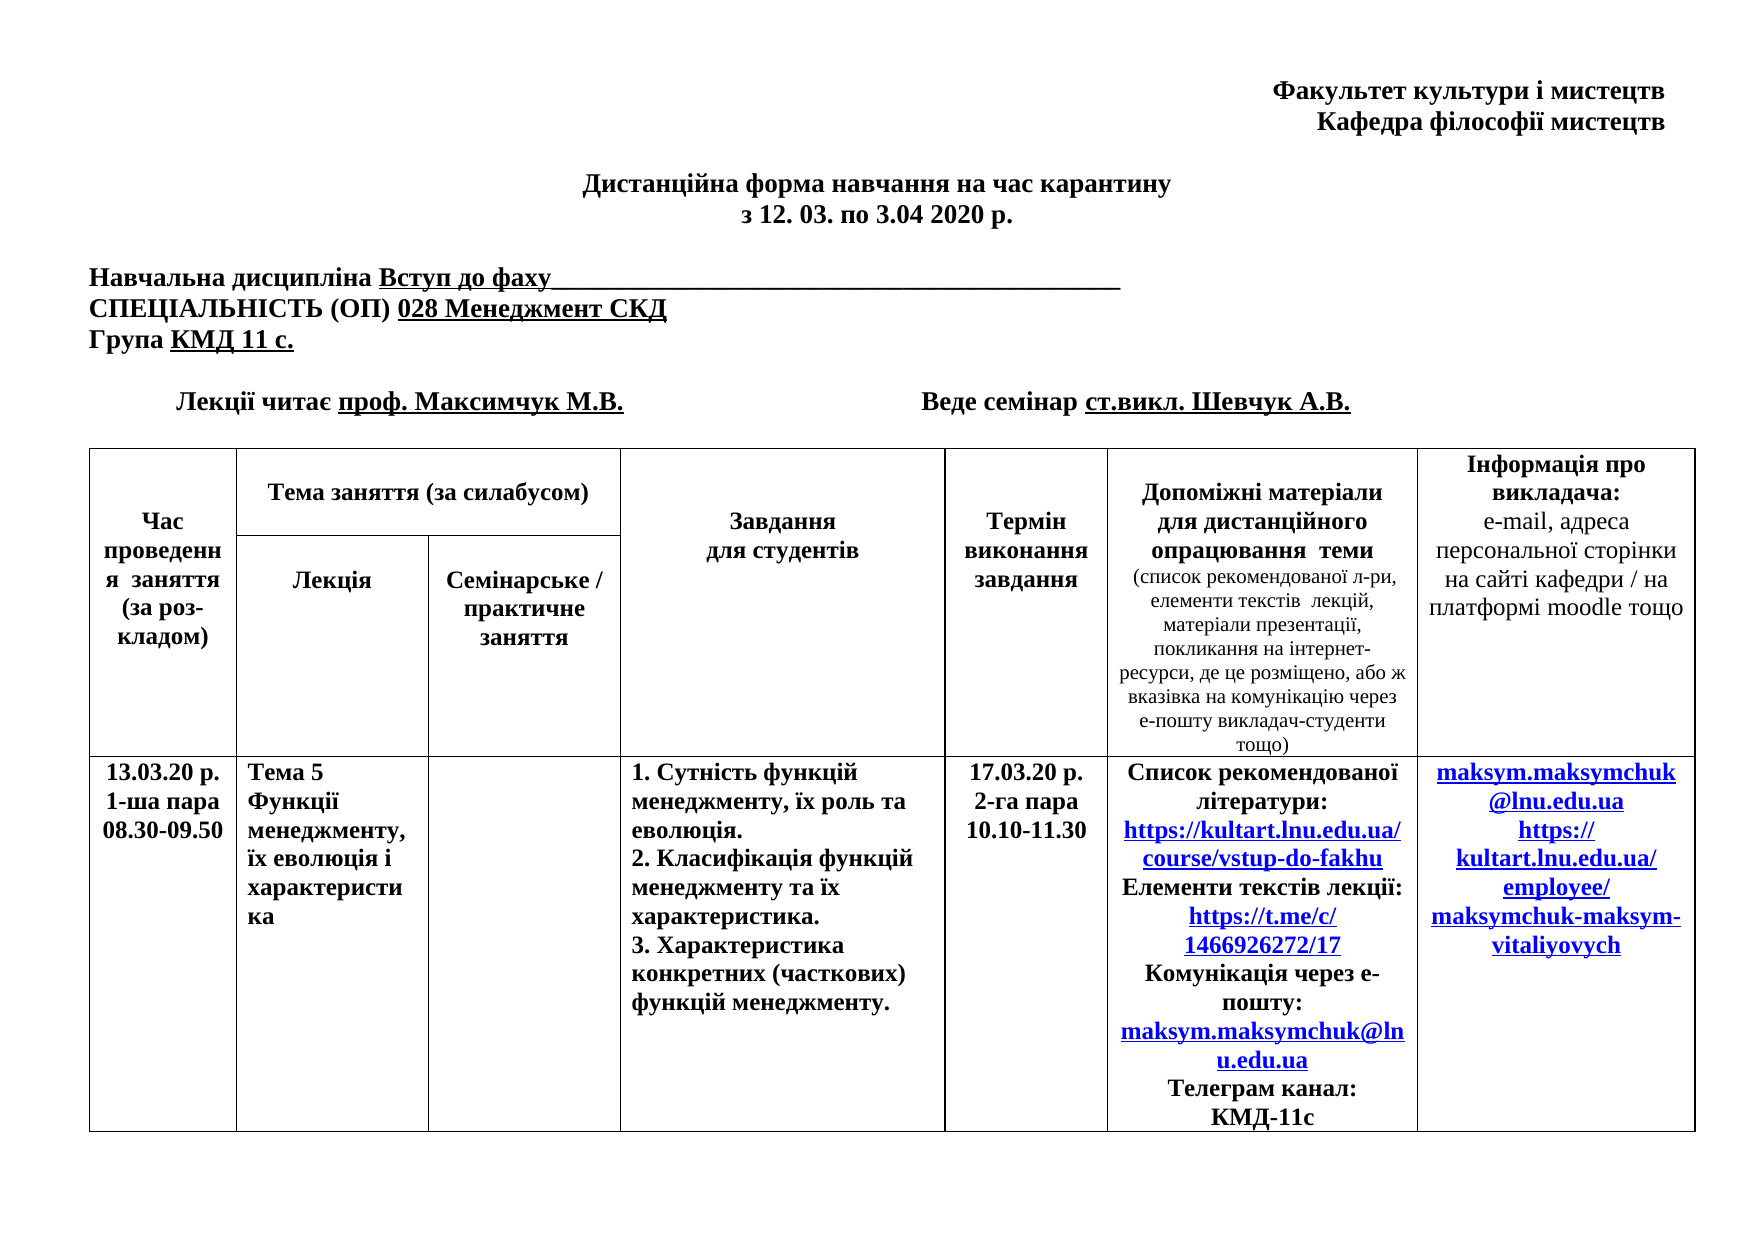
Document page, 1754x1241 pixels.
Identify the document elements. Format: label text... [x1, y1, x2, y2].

text Навчальна дисципліна Вступ до фаху__________________________________________ [88, 261, 1665, 292]
text Група КМД 11 с. [88, 323, 1665, 354]
text Лекції читає проф. Максимчук М.В. Веде семінар ст.викл. Шевчук А.В. [88, 385, 1665, 416]
text Кафедра філософії мистецтв [88, 105, 1665, 136]
table_header Час проведення заняття (за роз-кладом) [90, 449, 236, 756]
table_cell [90, 757, 236, 1131]
text з 12. 03. по 3.04 2020 р. [88, 198, 1665, 229]
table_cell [1108, 757, 1417, 1131]
table_header Інформація про викладача: e-mail, адреса персональної сторінки на сайті кафедри / на платформі moodle тощо [1418, 449, 1694, 756]
table_header Допоміжні матеріали для дистанційного опрацювання теми (список рекомендованої л-ри, елементи текстів лекцій, матеріали презентації, покликання на інтернет-ресурси, де це розміщено, або ж вказівка на комунікацію через е-пошту викладач-студенти тощо) [1108, 449, 1417, 756]
table_cell Семінарське /практичне заняття [429, 536, 620, 756]
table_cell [1418, 757, 1694, 1131]
table_cell Лекція [237, 536, 428, 756]
text Факультет культури і мистецтв [88, 74, 1665, 105]
text Дистанційна форма навчання на час карантину [88, 167, 1665, 198]
text СПЕЦІАЛЬНІСТЬ (ОП) 028 Менеджмент СКД [88, 292, 1665, 323]
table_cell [237, 757, 428, 1131]
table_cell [946, 757, 1107, 1131]
table_header Тема заняття (за силабусом) [237, 449, 620, 535]
table_header Завдання для студентів [621, 449, 944, 756]
table_header Термін виконання завдання [946, 449, 1107, 756]
table_cell [429, 757, 620, 1131]
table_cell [621, 757, 944, 1131]
